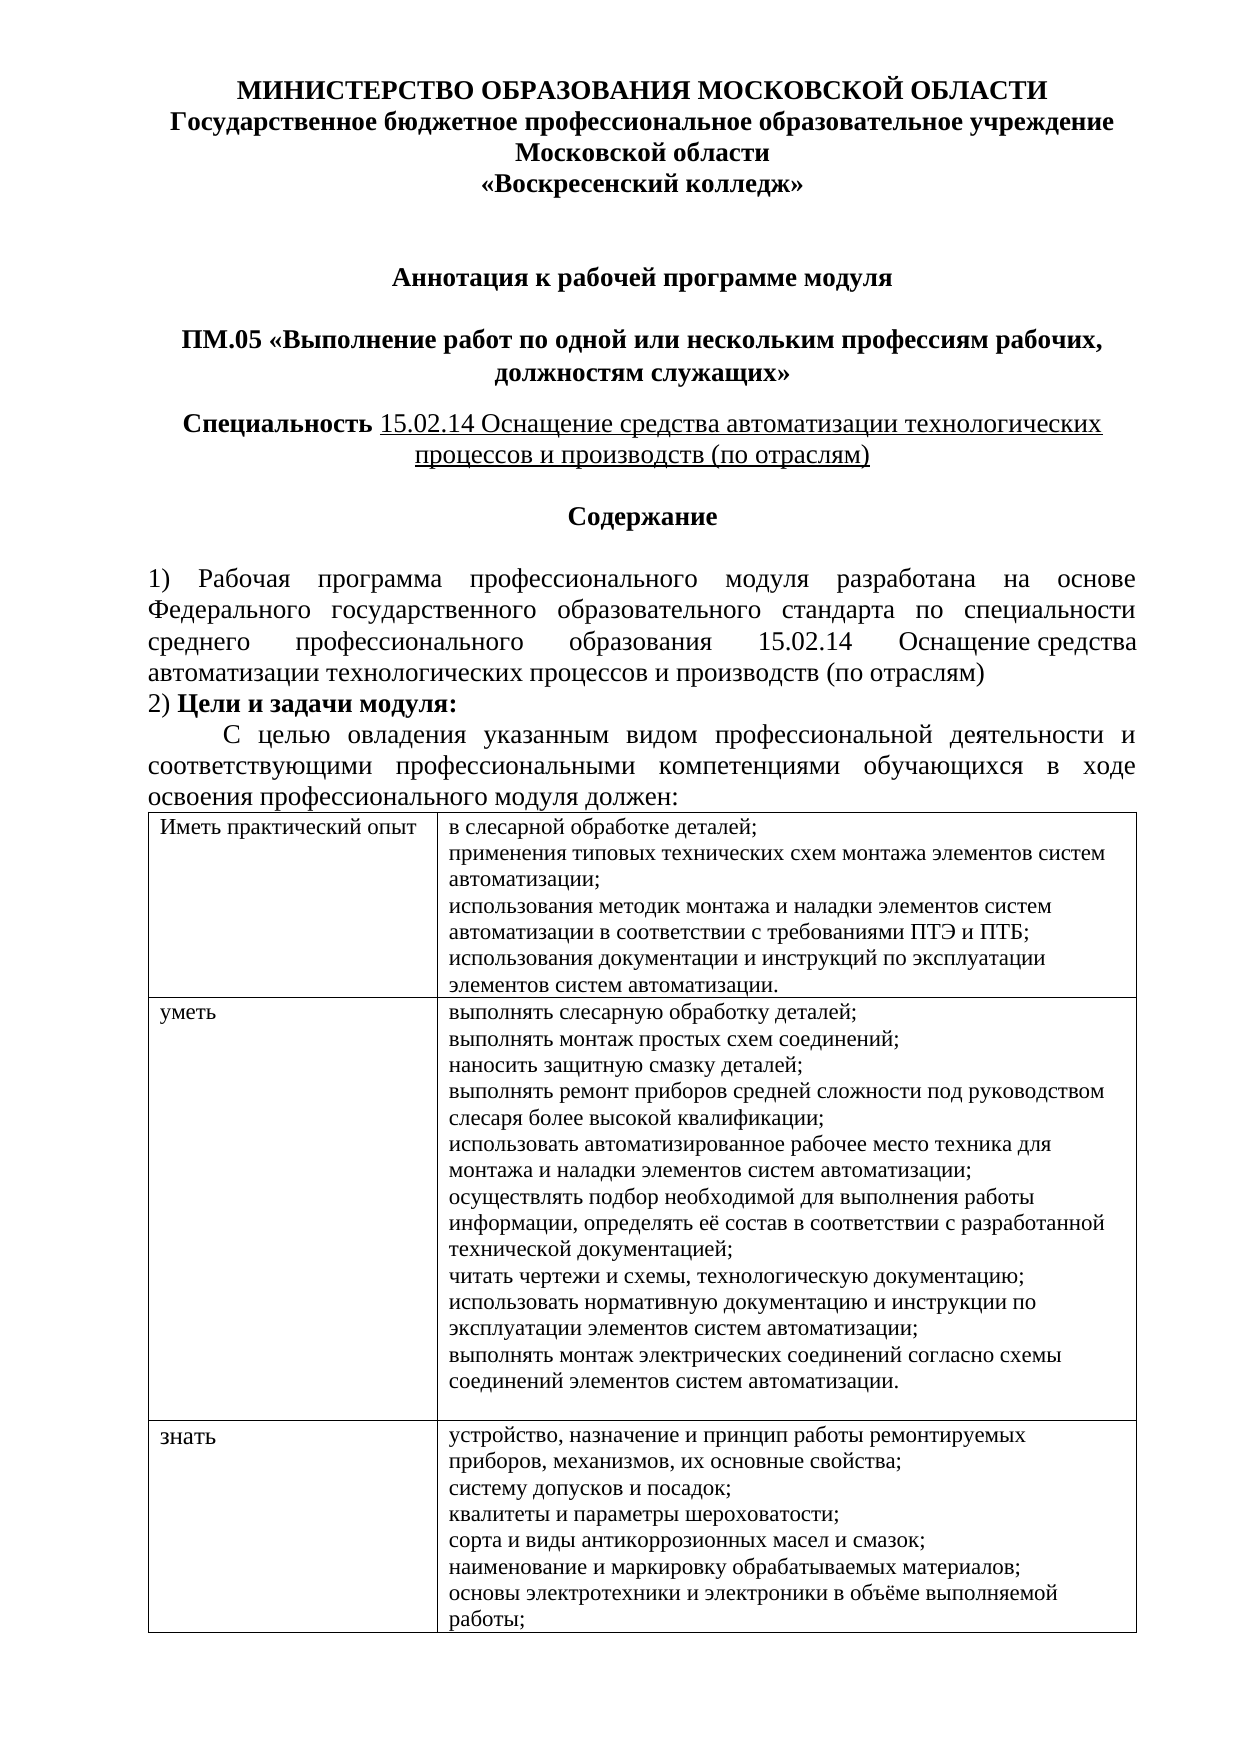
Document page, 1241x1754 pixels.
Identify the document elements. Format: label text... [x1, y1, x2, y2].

table_header в слесарной обработке деталей; применения типовых технических схем монтажа элементов систем автоматизации; использования методик монтажа и наладки элементов систем автоматизации в соответствии с требованиями ПТЭ и ПТБ; использования документации и инструкций по эксплуатации элементов систем автоматизации. [438, 813, 1136, 997]
text С целью овладения указанным видом профессиональной деятельности и соответствующими профессиональными компетенциями обучающихся в ходе освоения профессионального модуля должен: [148, 718, 1137, 812]
table_cell знать [149, 1421, 437, 1632]
table_header Иметь практический опыт [149, 813, 437, 997]
text Государственное бюджетное профессиональное образовательное учреждение [148, 105, 1137, 136]
table_cell выполнять слесарную обработку деталей; выполнять монтаж простых схем соединений; наносить защитную смазку деталей; выполнять ремонт приборов средней сложности под руководством слесаря более высокой квалификации; использовать автоматизированное рабочее место техника для монтажа и наладки элементов систем автоматизации; осуществлять подбор необходимой для выполнения работы информации, определять её состав в соответствии с разработанной технической документацией; читать чертежи и схемы, технологическую документацию; использовать нормативную документацию и инструкции по эксплуатации элементов систем автоматизации; выполнять монтаж электрических соединений согласно схемы соединений элементов систем автоматизации. [438, 998, 1136, 1420]
text 1) Рабочая программа профессионального модуля разработана на основе Федерального государственного образовательного стандарта по специальности среднего профессионального образования 15.02.14 Оснащение средства автоматизации технологических процессов и производств (по отраслям) [148, 562, 1137, 687]
text ПМ.05 «Выполнение работ по одной или нескольким профессиям рабочих, должностям служащих» [148, 323, 1137, 388]
text Специальность 15.02.14 Оснащение средства автоматизации технологических процессов и производств (по отраслям) [148, 407, 1137, 469]
text МИНИСТЕРСТВО ОБРАЗОВАНИЯ МОСКОВСКОЙ ОБЛАСТИ [148, 74, 1137, 105]
text Содержание [148, 500, 1137, 531]
text Московской области [148, 136, 1137, 167]
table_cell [438, 1421, 1136, 1632]
text 2) Цели и задачи модуля: [148, 687, 1137, 718]
table_cell уметь [149, 998, 437, 1420]
text «Воскресенский колледж» [148, 167, 1137, 198]
text Аннотация к рабочей программе модуля [148, 261, 1137, 292]
